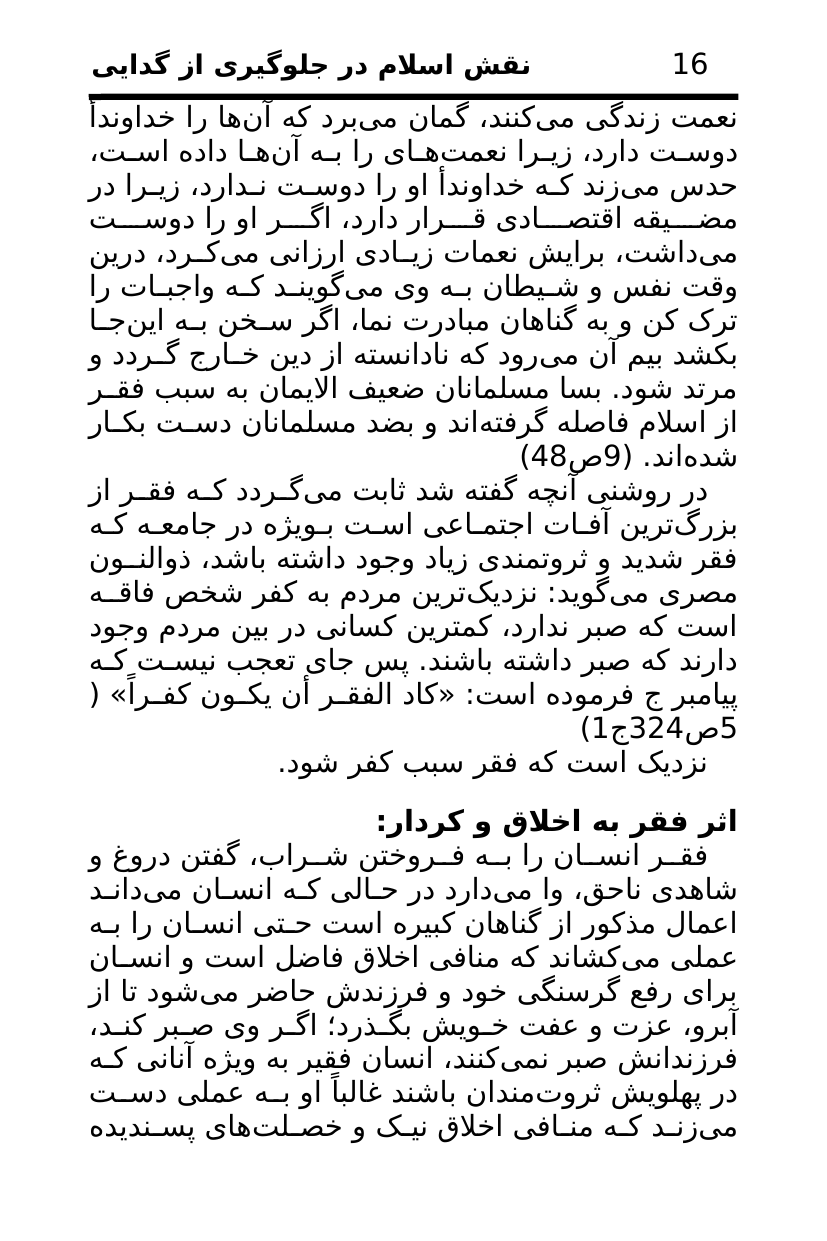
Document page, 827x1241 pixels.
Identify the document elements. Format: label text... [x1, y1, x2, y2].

text در روشنی آنچه گفته شد ثابت می‌گردد که فقر از بزرگ‌ترین آفات اجتماعی است بویژه در جامعه که فقر شدید و ثروتمندی زیاد وجود داشته باشد، ذوالنون مصری می‌گوید: نزدیک‌ترین مردم به کفر شخص فاقه است که صبر ندارد، کمترین کسانی در بین مردم وجود دارند که صبر داشته باشند. پس جای تعجب نیست که پیامبر ج فرموده است: «كاد الفقر أن يكون كفراً» (5ص324ج1) [89, 473, 738, 745]
text اثر فقر به اخلاق و کردار:‌ [89, 804, 738, 838]
text نزدیک است که فقر سبب کفر شود. [89, 745, 738, 779]
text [89, 100, 738, 473]
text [89, 838, 738, 1144]
